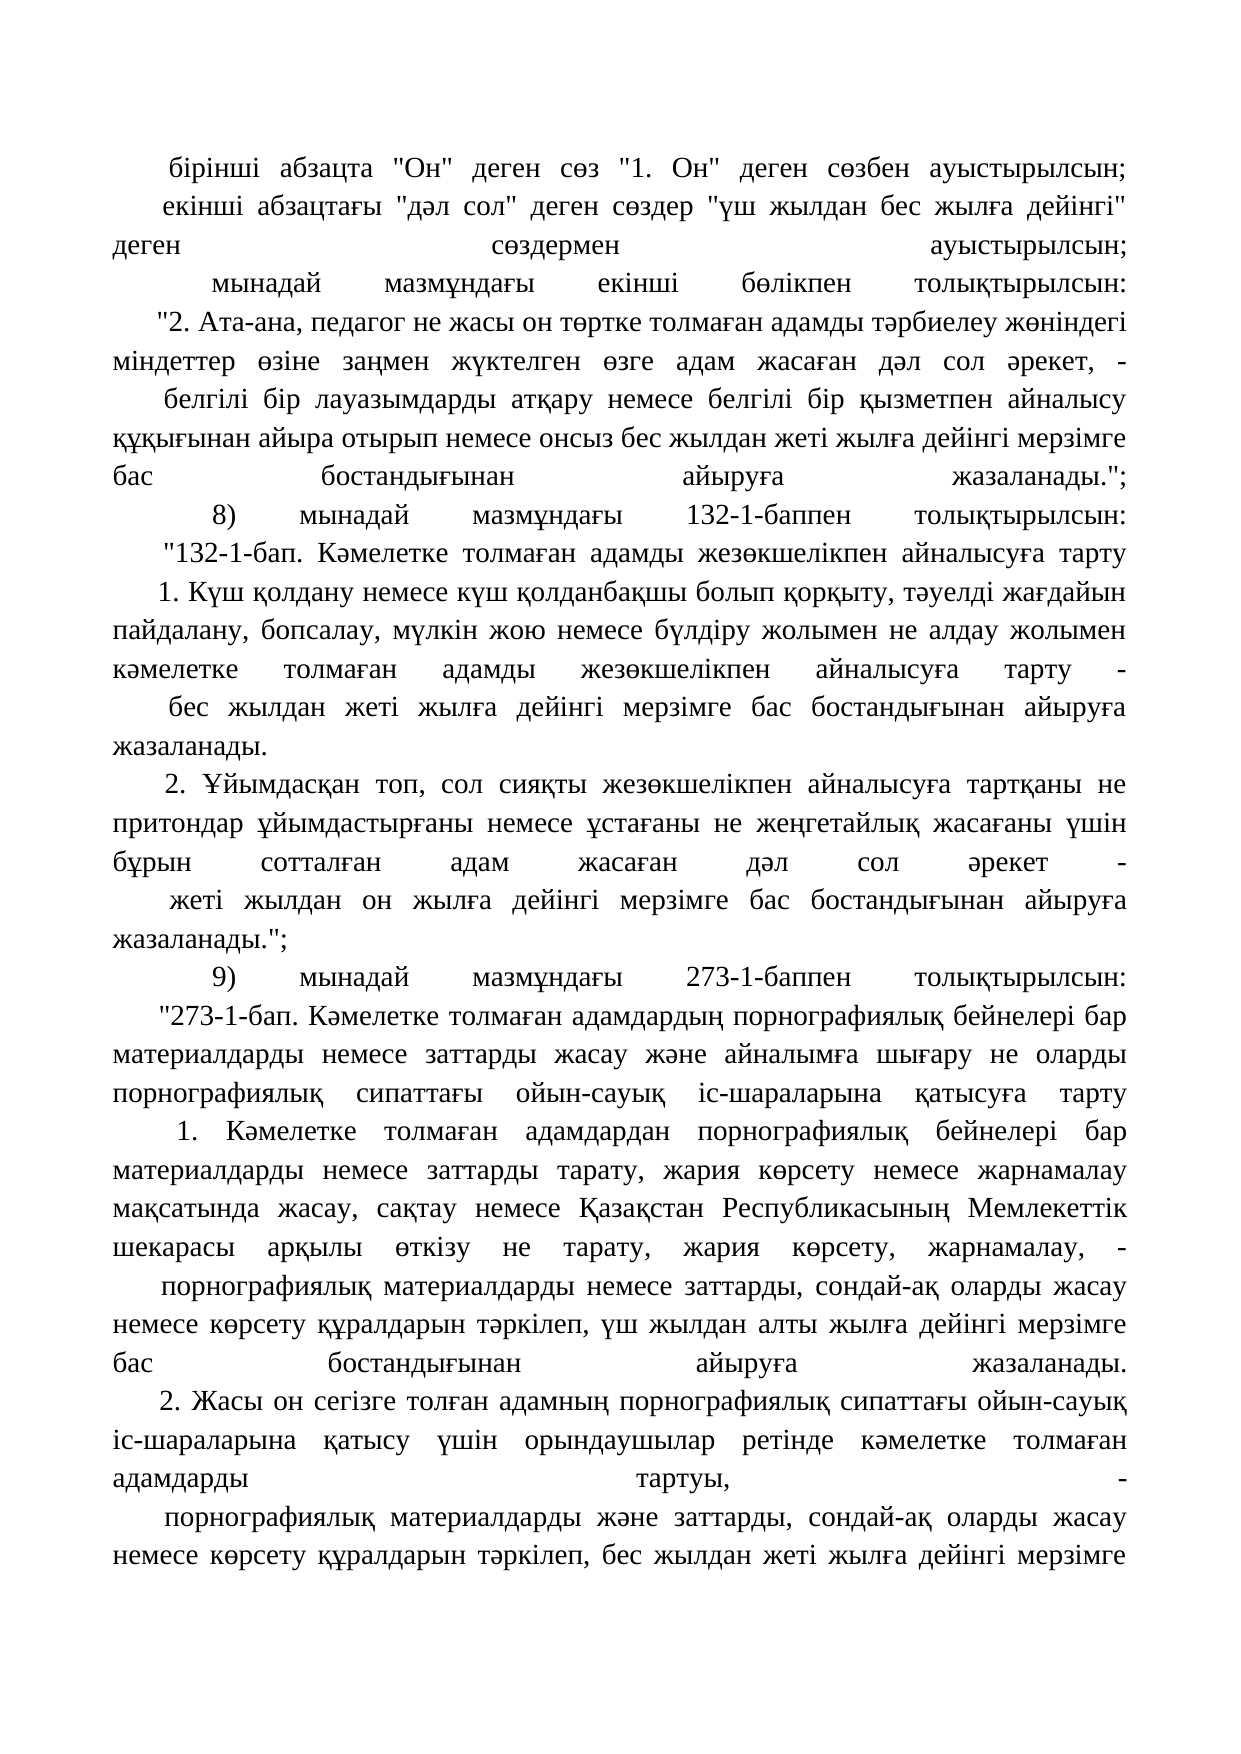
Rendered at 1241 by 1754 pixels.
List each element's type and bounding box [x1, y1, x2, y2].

text [112, 150, 1128, 1571]
